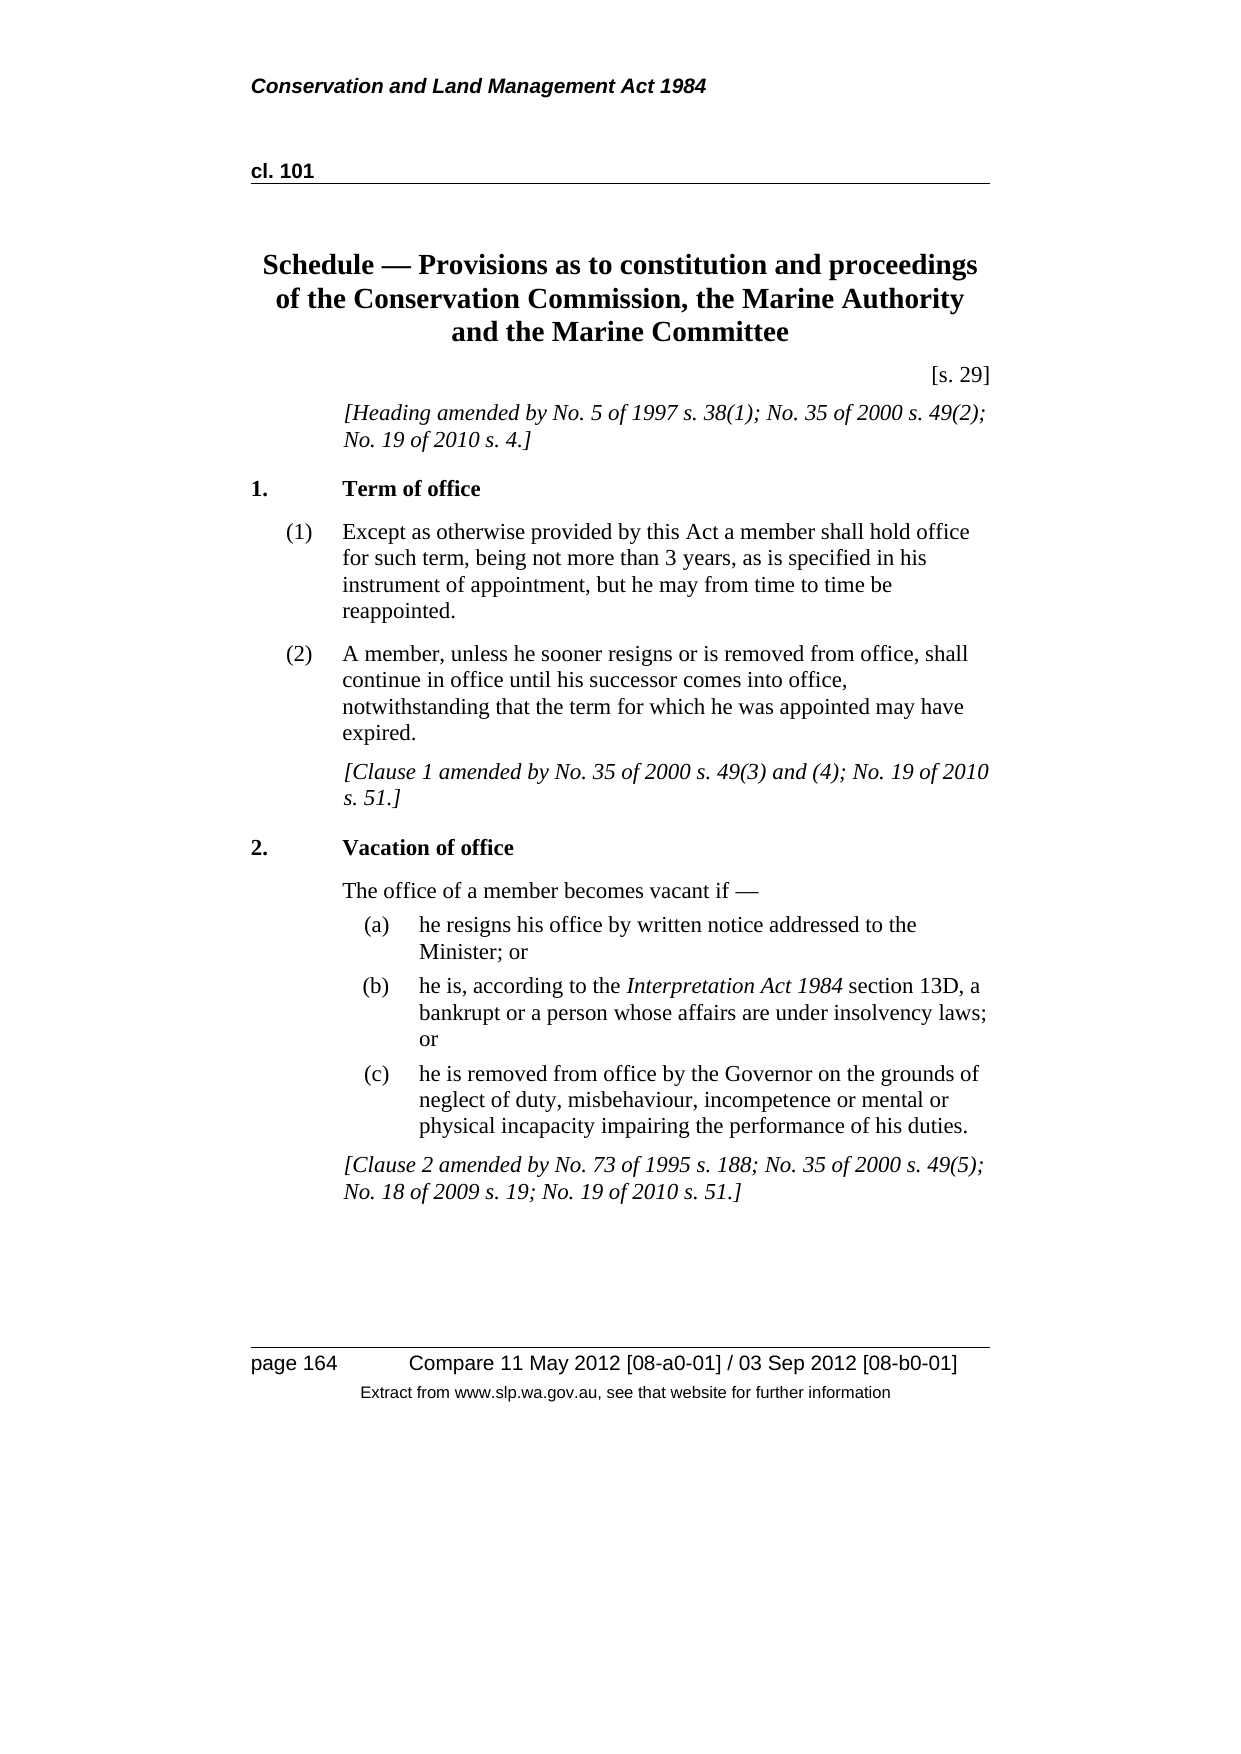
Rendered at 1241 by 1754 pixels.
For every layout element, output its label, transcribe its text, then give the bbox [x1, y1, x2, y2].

text (b) he is, according to the Interpretation Act 1984 section 13D, a bankrupt or a person whose affairs are under insolvency laws; or [251, 972, 990, 1052]
text [s. 29] [251, 361, 990, 387]
text [Clause 2 amended by No. 73 of 1995 s. 188; No. 35 of 2000 s. 49(5); No. 18 of 2009 s. 19; No. 19 of 2010 s. 51.] [251, 1151, 990, 1204]
subtitle 2. Vacation of office [251, 834, 990, 860]
text (c) he is removed from office by the Governor on the grounds of neglect of duty, misbehaviour, incompetence or mental or physical incapacity impairing the performance of his duties. [251, 1060, 990, 1139]
text [Clause 1 amended by No. 35 of 2000 s. 49(3) and (4); No. 19 of 2010 s. 51.] [251, 758, 990, 811]
text (a) he resigns his office by written notice addressed to the Minister; or [251, 911, 990, 964]
text The office of a member becomes vacant if — [251, 877, 990, 903]
subtitle Schedule — Provisions as to constitution and proceedings of the Conservation Commission, the Marine Authority and the Marine Committee [251, 247, 990, 348]
text [Heading amended by No. 5 of 1997 s. 38(1); No. 35 of 2000 s. 49(2); No. 19 of 2010 s. 4.] [251, 399, 990, 452]
text (1) Except as otherwise provided by this Act a member shall hold office for such term, being not more than 3 years, as is specified in his instrument of appointment, but he may from time to time be reappointed. [251, 518, 990, 623]
subtitle 1. Term of office [251, 475, 990, 501]
text (2) A member, unless he sooner resigns or is removed from office, shall continue in office until his successor comes into office, notwithstanding that the term for which he was appointed may have expired. [251, 640, 990, 746]
